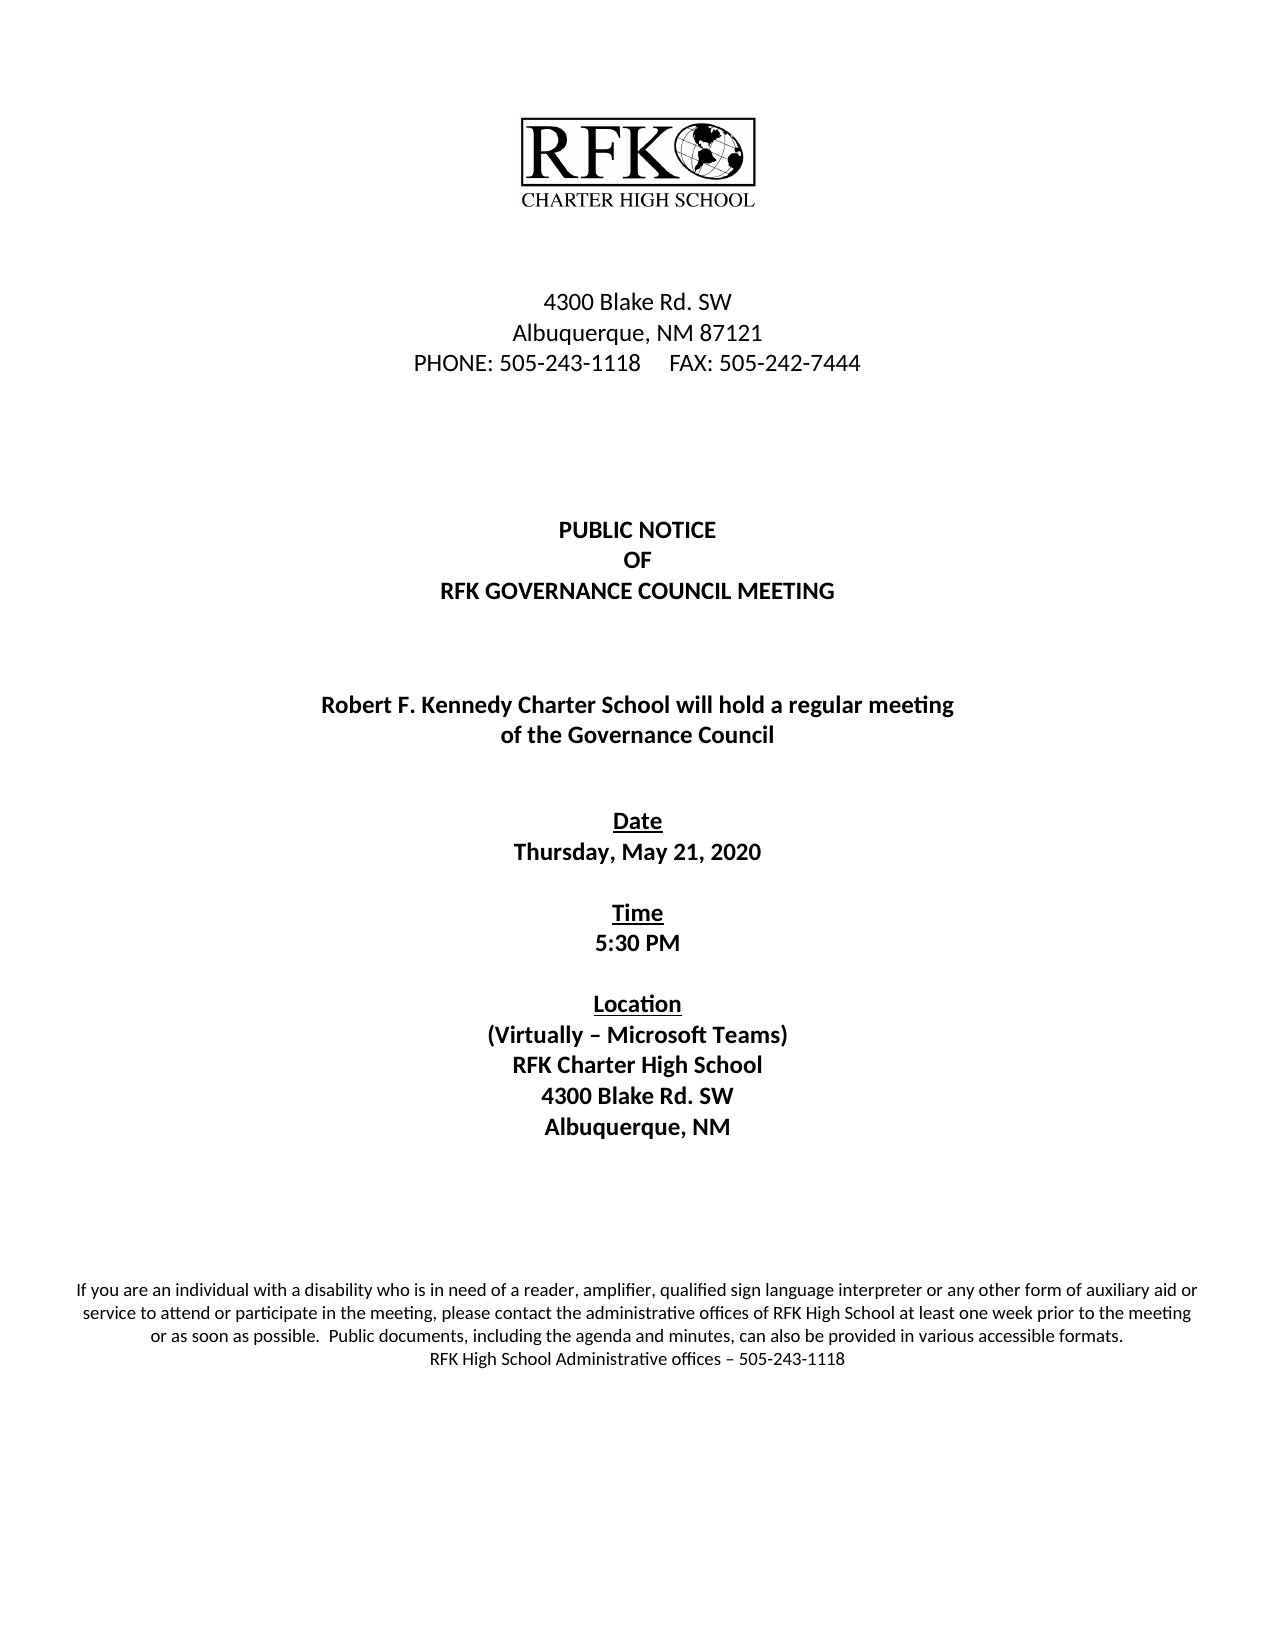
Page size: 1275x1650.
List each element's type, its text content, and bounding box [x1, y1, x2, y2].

text Albuquerque, NM [75, 1111, 1200, 1141]
text If you are an individual with a disability who is in need of a reader, amplifier, qualified sign language interpreter or any other form of auxiliary aid or service to attend or participate in the meeting, please contact the administrative offices of RFK High School at least one week prior to the meeting or as soon as possible. Public documents, including the agenda and minutes, can also be provided in various accessible formats. [75, 1278, 1200, 1347]
text PUBLIC NOTICE [75, 514, 1200, 544]
text PHONE: 505-243-1118 FAX: 505-242-7444 [75, 347, 1200, 378]
text (Virtually – Microsoft Teams) [75, 1019, 1200, 1049]
text 4300 Blake Rd. SW [75, 1080, 1200, 1111]
text Thursday, May 21, 2020 [75, 836, 1200, 866]
text Location [75, 988, 1200, 1019]
text of the Governance Council [75, 719, 1200, 750]
text RFK High School Administrative offices – 505-243-1118 [75, 1347, 1200, 1370]
text Albuquerque, NM 87121 [75, 317, 1200, 347]
text RFK GOVERNANCE COUNCIL MEETING [75, 575, 1200, 605]
text Time [75, 897, 1200, 927]
picture [517, 114, 759, 209]
text 5:30 PM [75, 927, 1200, 958]
text Date [75, 805, 1200, 836]
text 4300 Blake Rd. SW [75, 286, 1200, 317]
text RFK Charter High School [75, 1049, 1200, 1080]
text Robert F. Kennedy Charter School will hold a regular meeting [75, 689, 1200, 719]
text OF [75, 544, 1200, 575]
